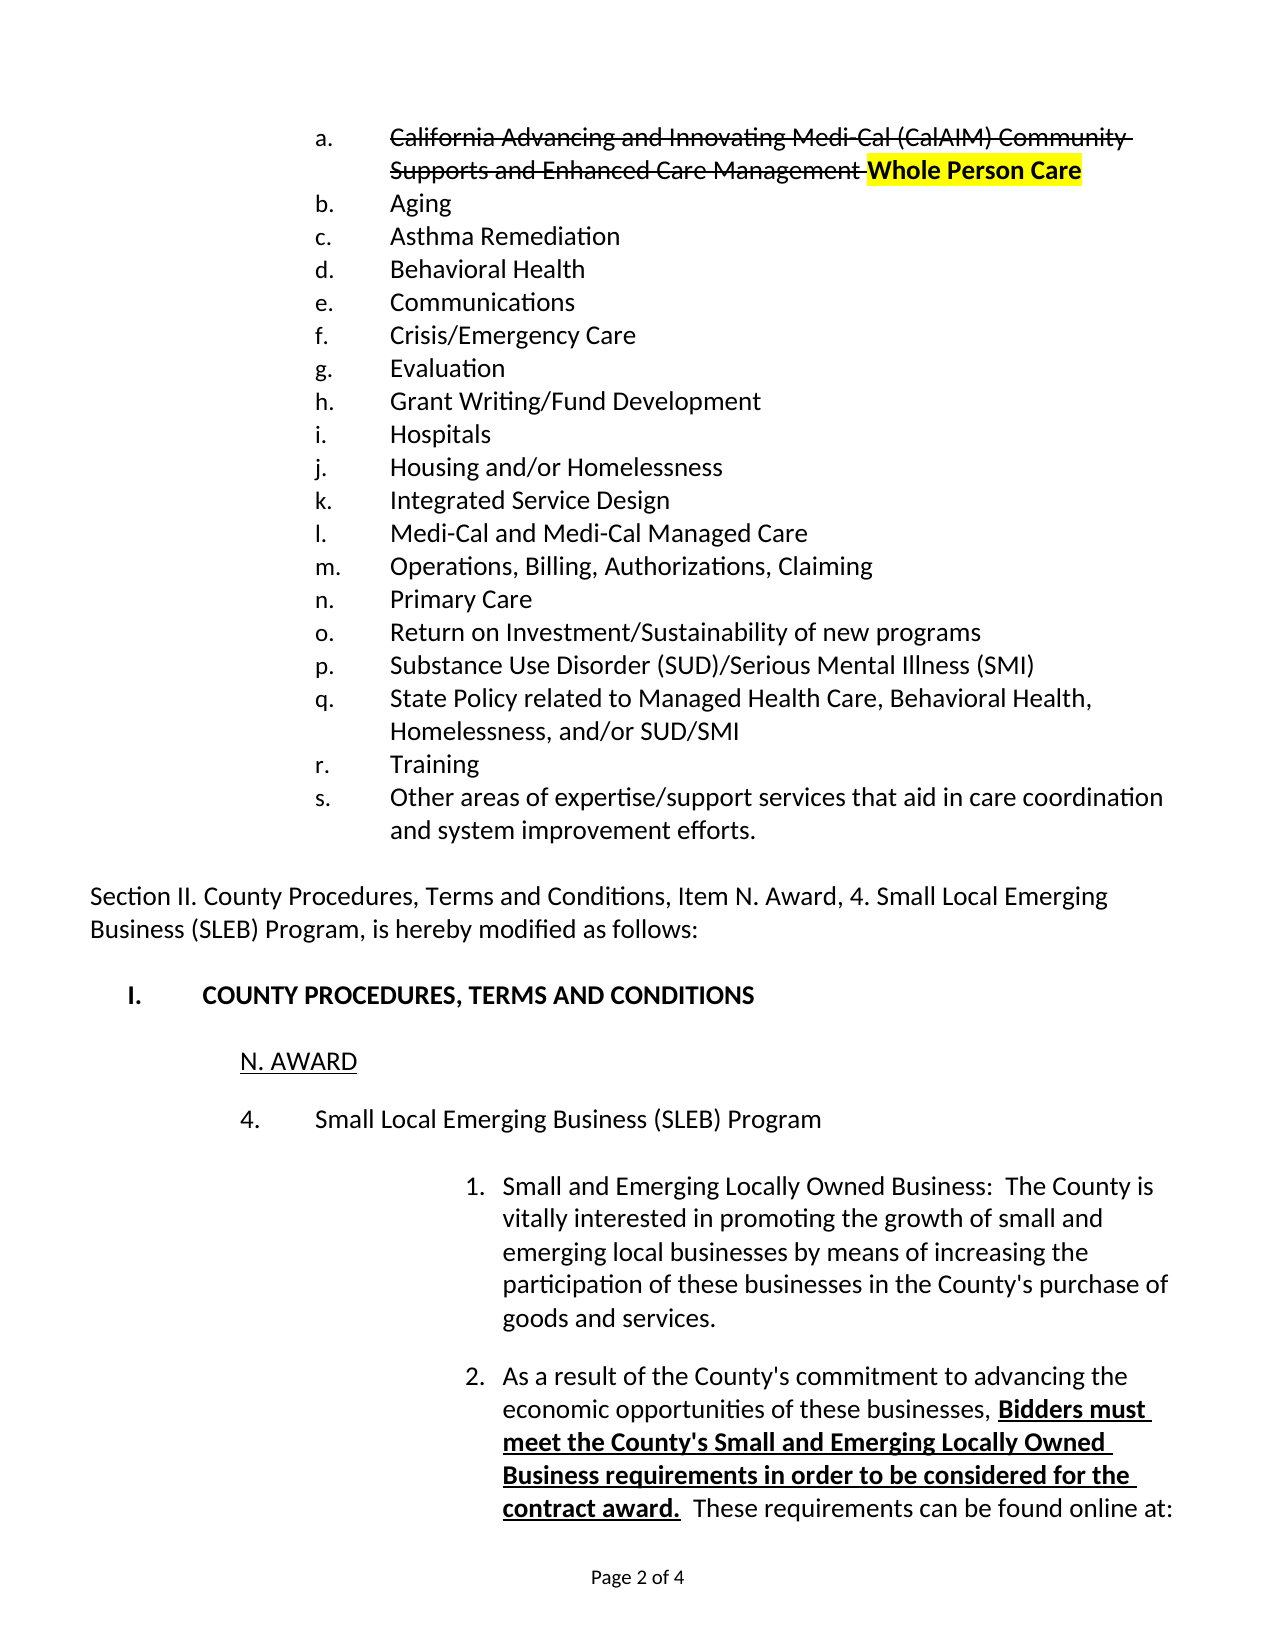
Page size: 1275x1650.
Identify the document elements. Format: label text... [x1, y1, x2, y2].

list Aging [315, 186, 1185, 219]
list Other areas of expertise/support services that aid in care coordination and system improvement efforts. [315, 780, 1185, 846]
subtitle N. AWARD [165, 1044, 1185, 1078]
list Substance Use Disorder (SUD)/Serious Mental Illness (SMI) [315, 648, 1185, 681]
list Housing and/or Homelessness [315, 450, 1185, 483]
list Grant Writing/Fund Development [315, 384, 1185, 417]
list California Advancing and Innovating Medi-Cal (CalAIM) Community Supports and Enhanced Care Management Whole Person Care [315, 120, 1185, 186]
list Hospitals [315, 417, 1185, 450]
text 4. Small Local Emerging Business (SLEB) Program [240, 1103, 1185, 1136]
list Training [315, 747, 1185, 780]
list Asthma Remediation [315, 219, 1185, 252]
list Evaluation [315, 351, 1185, 384]
list State Policy related to Managed Health Care, Behavioral Health, Homelessness, and/or SUD/SMI [315, 681, 1185, 747]
list Return on Investment/Sustainability of new programs [315, 615, 1185, 648]
list Medi-Cal and Medi-Cal Managed Care [315, 516, 1185, 549]
list As a result of the County's commitment to advancing the economic opportunities of these businesses, Bidders must meet the County's Small and Emerging Locally Owned Business requirements in order to be considered for the contract award. These requirements can be found online at: [465, 1359, 1185, 1524]
subtitle COUNTY PROCEDURES, TERMS AND CONDITIONS [127, 978, 1185, 1012]
list Integrated Service Design [315, 483, 1185, 516]
list Primary Care [315, 582, 1185, 615]
list Communications [315, 285, 1185, 318]
text Section II. County Procedures, Terms and Conditions, Item N. Award, 4. Small Local Emerging Business (SLEB) Program, is hereby modified as follows: [90, 879, 1185, 946]
list Operations, Billing, Authorizations, Claiming [315, 549, 1185, 582]
list Small and Emerging Locally Owned Business: The County is vitally interested in promoting the growth of small and emerging local businesses by means of increasing the participation of these businesses in the County's purchase of goods and services. [465, 1169, 1185, 1334]
list Behavioral Health [315, 252, 1185, 285]
list Crisis/Emergency Care [315, 318, 1185, 351]
